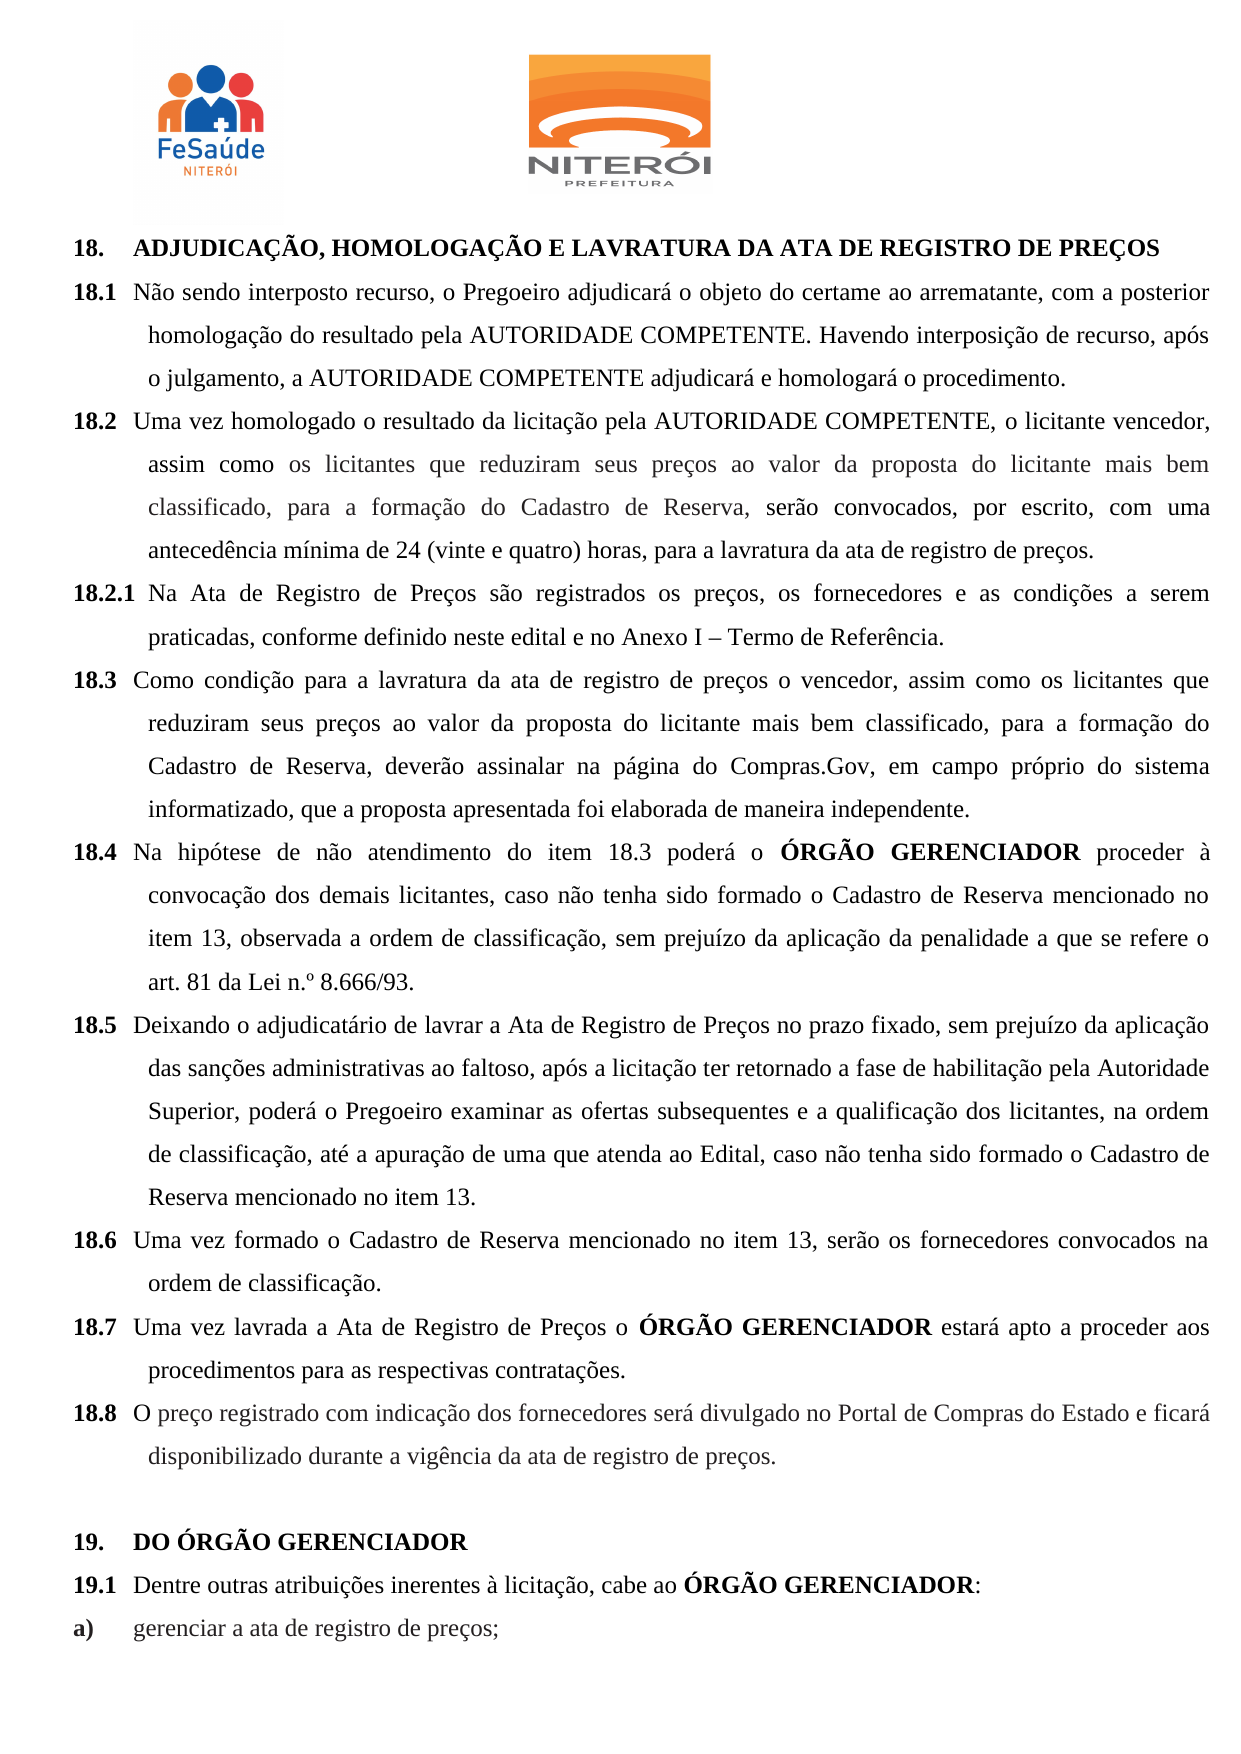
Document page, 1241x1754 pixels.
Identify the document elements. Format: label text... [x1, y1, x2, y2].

list Uma vez formado o Cadastro de Reserva mencionado no item 13, serão os fornecedores convocados na ordem de classificação. [73, 1225, 1211, 1297]
list Na hipótese de não atendimento do item 18.3 poderá o ÓRGÃO GERENCIADOR proceder à convocação dos demais licitantes, caso não tenha sido formado o Cadastro de Reserva mencionado no item 13, observada a ordem de classificação, sem prejuízo da aplicação da penalidade a que se refere o art. 81 da Lei n.º 8.666/93. [73, 837, 1211, 995]
list O preço registrado com indicação dos fornecedores será divulgado no Portal de Compras do Estado e ficará disponibilizado durante a vigência da ata de registro de preços. [73, 1398, 1211, 1470]
list DO ÓRGÃO GERENCIADOR [73, 1527, 1211, 1556]
list Uma vez lavrada a Ata de Registro de Preços o ÓRGÃO GERENCIADOR estará apto a proceder aos procedimentos para as respectivas contratações. [73, 1312, 1211, 1383]
list ADJUDICAÇÃO, HOMOLOGAÇÃO E LAVRATURA DA ATA DE REGISTRO DE PREÇOS [73, 233, 1211, 262]
picture [132, 20, 284, 225]
list Dentre outras atribuições inerentes à licitação, cabe ao ÓRGÃO GERENCIADOR: [73, 1570, 1211, 1599]
list Como condição para a lavratura da ata de registro de preços o vencedor, assim como os licitantes que reduziram seus preços ao valor da proposta do licitante mais bem classificado, para a formação do Cadastro de Reserva, deverão assinalar na página do Compras.Gov, em campo próprio do sistema informatizado, que a proposta apresentada foi elaborada de maneira independente. [73, 665, 1211, 823]
list Na Ata de Registro de Preços são registrados os preços, os fornecedores e as condições a serem praticadas, conforme definido neste edital e no Anexo I – Termo de Referência. [73, 578, 1211, 650]
list Deixando o adjudicatário de lavrar a Ata de Registro de Preços no prazo fixado, sem prejuízo da aplicação das sanções administrativas ao faltoso, após a licitação ter retornado a fase de habilitação pela Autoridade Superior, poderá o Pregoeiro examinar as ofertas subsequentes e a qualificação dos licitantes, na ordem de classificação, até a apuração de uma que atenda ao Edital, caso não tenha sido formado o Cadastro de Reserva mencionado no item 13. [73, 1010, 1211, 1211]
list Não sendo interposto recurso, o Pregoeiro adjudicará o objeto do certame ao arrematante, com a posterior homologação do resultado pela AUTORIDADE COMPETENTE. Havendo interposição de recurso, após o julgamento, a AUTORIDADE COMPETENTE adjudicará e homologará o procedimento. [73, 277, 1211, 392]
list Uma vez homologado o resultado da licitação pela AUTORIDADE COMPETENTE, o licitante vencedor, assim como os licitantes que reduziram seus preços ao valor da proposta do licitante mais bem classificado, para a formação do Cadastro de Reserva, serão convocados, por escrito, com uma antecedência mínima de 24 (vinte e quatro) horas, para a lavratura da ata de registro de preços. [73, 406, 1211, 564]
list gerenciar a ata de registro de preços; [73, 1613, 1211, 1642]
